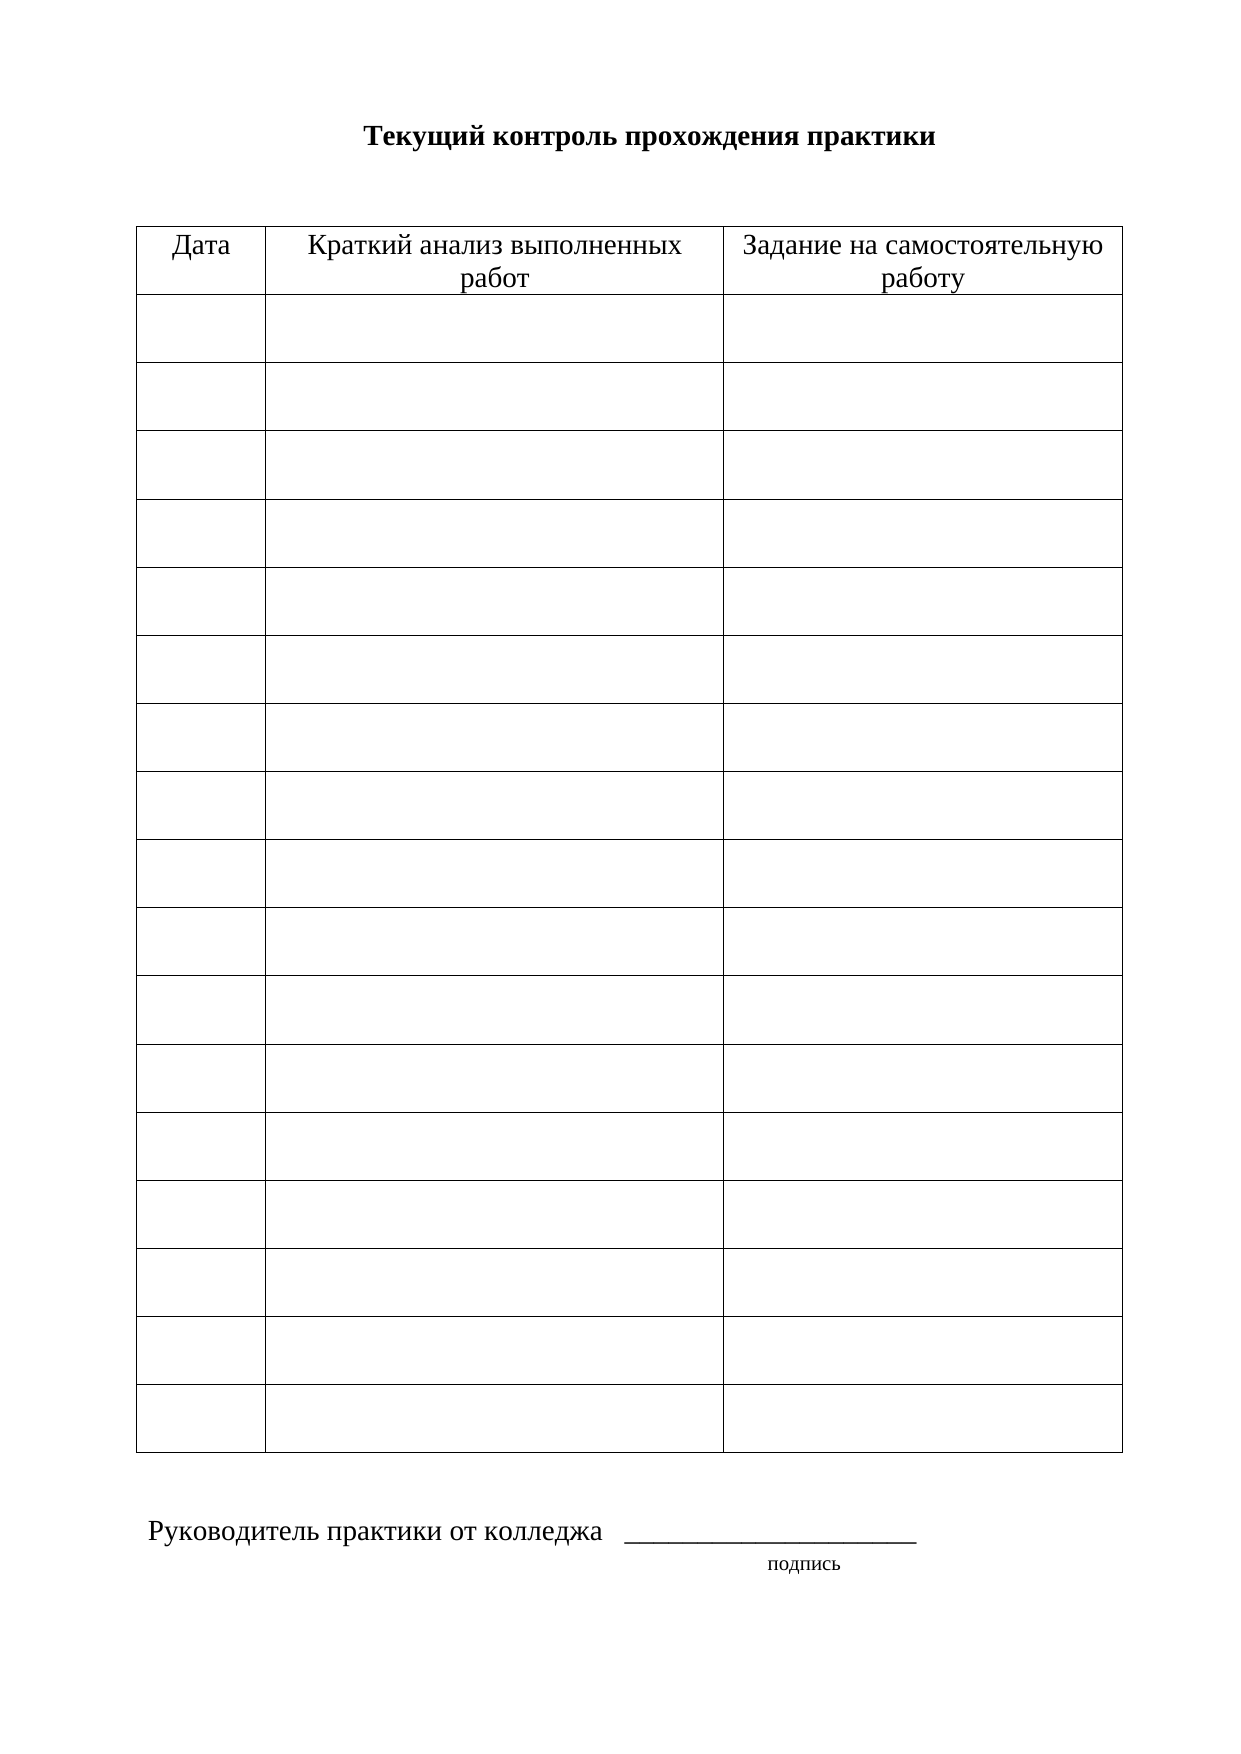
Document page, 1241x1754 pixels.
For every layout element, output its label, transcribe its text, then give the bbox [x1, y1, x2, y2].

table_cell [724, 976, 1122, 1043]
table_cell [137, 431, 265, 498]
table_cell [266, 431, 723, 498]
table_cell [266, 1249, 723, 1316]
table_cell [266, 976, 723, 1043]
table_cell [137, 636, 265, 703]
table_cell [137, 1181, 265, 1248]
table_cell [724, 772, 1122, 839]
table_cell [137, 1045, 265, 1112]
table_cell [137, 772, 265, 839]
table_cell [137, 704, 265, 771]
table_cell [724, 636, 1122, 703]
table_cell [266, 1181, 723, 1248]
table_cell [724, 840, 1122, 907]
table_cell [137, 840, 265, 907]
table_cell [137, 1317, 265, 1384]
table_cell [724, 1249, 1122, 1316]
list Руководитель практики от колледжа ____________________ [148, 1513, 1152, 1546]
table_cell [137, 1249, 265, 1316]
table_cell [724, 431, 1122, 498]
table_cell [137, 976, 265, 1043]
text Текущий контроль прохождения практики [148, 118, 1152, 152]
table_cell [266, 568, 723, 635]
list подпись [148, 1551, 1152, 1575]
table_cell [266, 704, 723, 771]
table_cell [266, 500, 723, 567]
table_cell [724, 1385, 1122, 1452]
table_cell [266, 1317, 723, 1384]
table_cell [137, 500, 265, 567]
table_cell [724, 908, 1122, 975]
table_header Задание на самостоятельную работу [724, 227, 1122, 294]
table_cell [266, 363, 723, 430]
table_cell [266, 908, 723, 975]
table_cell [724, 500, 1122, 567]
table_cell [266, 1113, 723, 1180]
table_cell [266, 840, 723, 907]
table_cell [724, 1113, 1122, 1180]
table_cell [137, 908, 265, 975]
table_cell [137, 1113, 265, 1180]
table_header Дата [137, 227, 265, 294]
table_cell [266, 1045, 723, 1112]
table_cell [724, 1181, 1122, 1248]
table_cell [137, 568, 265, 635]
table_header Краткий анализ выполненных работ [266, 227, 723, 294]
table_cell [266, 772, 723, 839]
table_cell [724, 1045, 1122, 1112]
table_cell [137, 1385, 265, 1452]
table_cell [137, 295, 265, 362]
table_cell [137, 363, 265, 430]
table_cell [724, 704, 1122, 771]
table_cell [266, 1385, 723, 1452]
table_cell [266, 295, 723, 362]
table_cell [724, 1317, 1122, 1384]
table_cell [724, 568, 1122, 635]
table_cell [724, 295, 1122, 362]
table_cell [266, 636, 723, 703]
table_cell [724, 363, 1122, 430]
